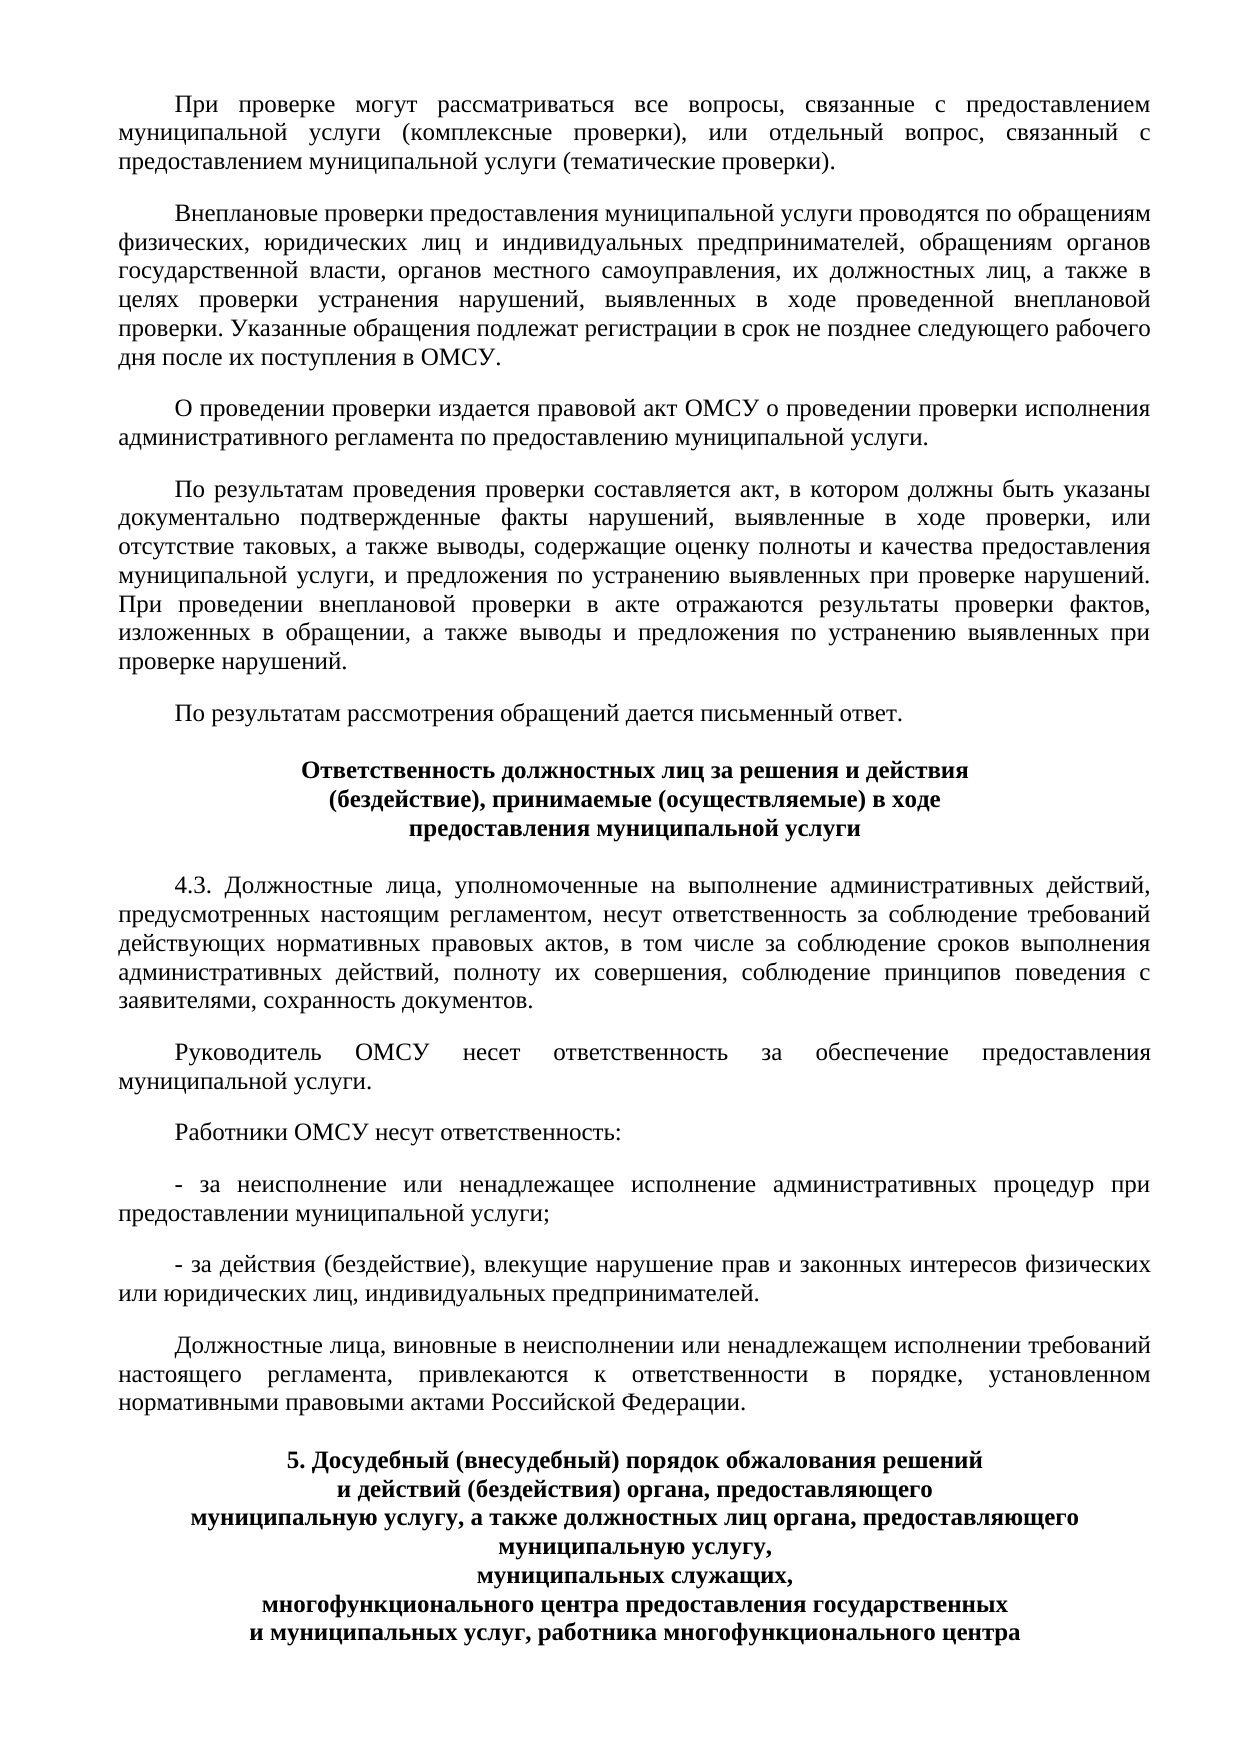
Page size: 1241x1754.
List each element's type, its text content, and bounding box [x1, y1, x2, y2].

text - за действия (бездействие), влекущие нарушение прав и законных интересов физических или юридических лиц, индивидуальных предпринимателей. [118, 1249, 1152, 1307]
text По результатам рассмотрения обращений дается письменный ответ. [118, 698, 1152, 727]
text - за неисполнение или ненадлежащее исполнение административных процедур при предоставлении муниципальной услуги; [118, 1169, 1152, 1227]
title муниципальных служащих, [118, 1560, 1152, 1589]
text Должностные лица, виновные в неисполнении или ненадлежащем исполнении требований настоящего регламента, привлекаются к ответственности в порядке, установленном нормативными правовыми актами Российской Федерации. [118, 1330, 1152, 1416]
title (бездействие), принимаемые (осуществляемые) в ходе [118, 784, 1152, 813]
title и муниципальных услуг, работника многофункционального центра [118, 1617, 1152, 1646]
title муниципальную услугу, а также должностных лиц органа, предоставляющего муниципальную услугу, [118, 1502, 1152, 1560]
title многофункционального центра предоставления государственных [118, 1589, 1152, 1617]
title и действий (бездействия) органа, предоставляющего [118, 1474, 1152, 1502]
text По результатам проведения проверки составляется акт, в котором должны быть указаны документально подтвержденные факты нарушений, выявленные в ходе проверки, или отсутствие таковых, а также выводы, содержащие оценку полноты и качества предоставления муниципальной услуги, и предложения по устранению выявленных при проверке нарушений. При проведении внеплановой проверки в акте отражаются результаты проверки фактов, изложенных в обращении, а также выводы и предложения по устранению выявленных при проверке нарушений. [118, 474, 1152, 675]
text 4.3. Должностные лица, уполномоченные на выполнение административных действий, предусмотренных настоящим регламентом, несут ответственность за соблюдение требований действующих нормативных правовых актов, в том числе за соблюдение сроков выполнения административных действий, полноту их совершения, соблюдение принципов поведения с заявителями, сохранность документов. [118, 870, 1152, 1014]
text Работники ОМСУ несут ответственность: [118, 1117, 1152, 1146]
title Ответственность должностных лиц за решения и действия [118, 755, 1152, 784]
title 5. Досудебный (внесудебный) порядок обжалования решений [118, 1445, 1152, 1474]
text Руководитель ОМСУ несет ответственность за обеспечение предоставления муниципальной услуги. [118, 1037, 1152, 1094]
text О проведении проверки издается правовой акт ОМСУ о проведении проверки исполнения административного регламента по предоставлению муниципальной услуги. [118, 393, 1152, 451]
title предоставления муниципальной услуги [118, 813, 1152, 842]
text Внеплановые проверки предоставления муниципальной услуги проводятся по обращениям физических, юридических лиц и индивидуальных предпринимателей, обращениям органов государственной власти, органов местного самоуправления, их должностных лиц, а также в целях проверки устранения нарушений, выявленных в ходе проведенной внеплановой проверки. Указанные обращения подлежат регистрации в срок не позднее следующего рабочего дня после их поступления в ОМСУ. [118, 198, 1152, 370]
text При проверке могут рассматриваться все вопросы, связанные с предоставлением муниципальной услуги (комплексные проверки), или отдельный вопрос, связанный с предоставлением муниципальной услуги (тематические проверки). [118, 89, 1152, 175]
